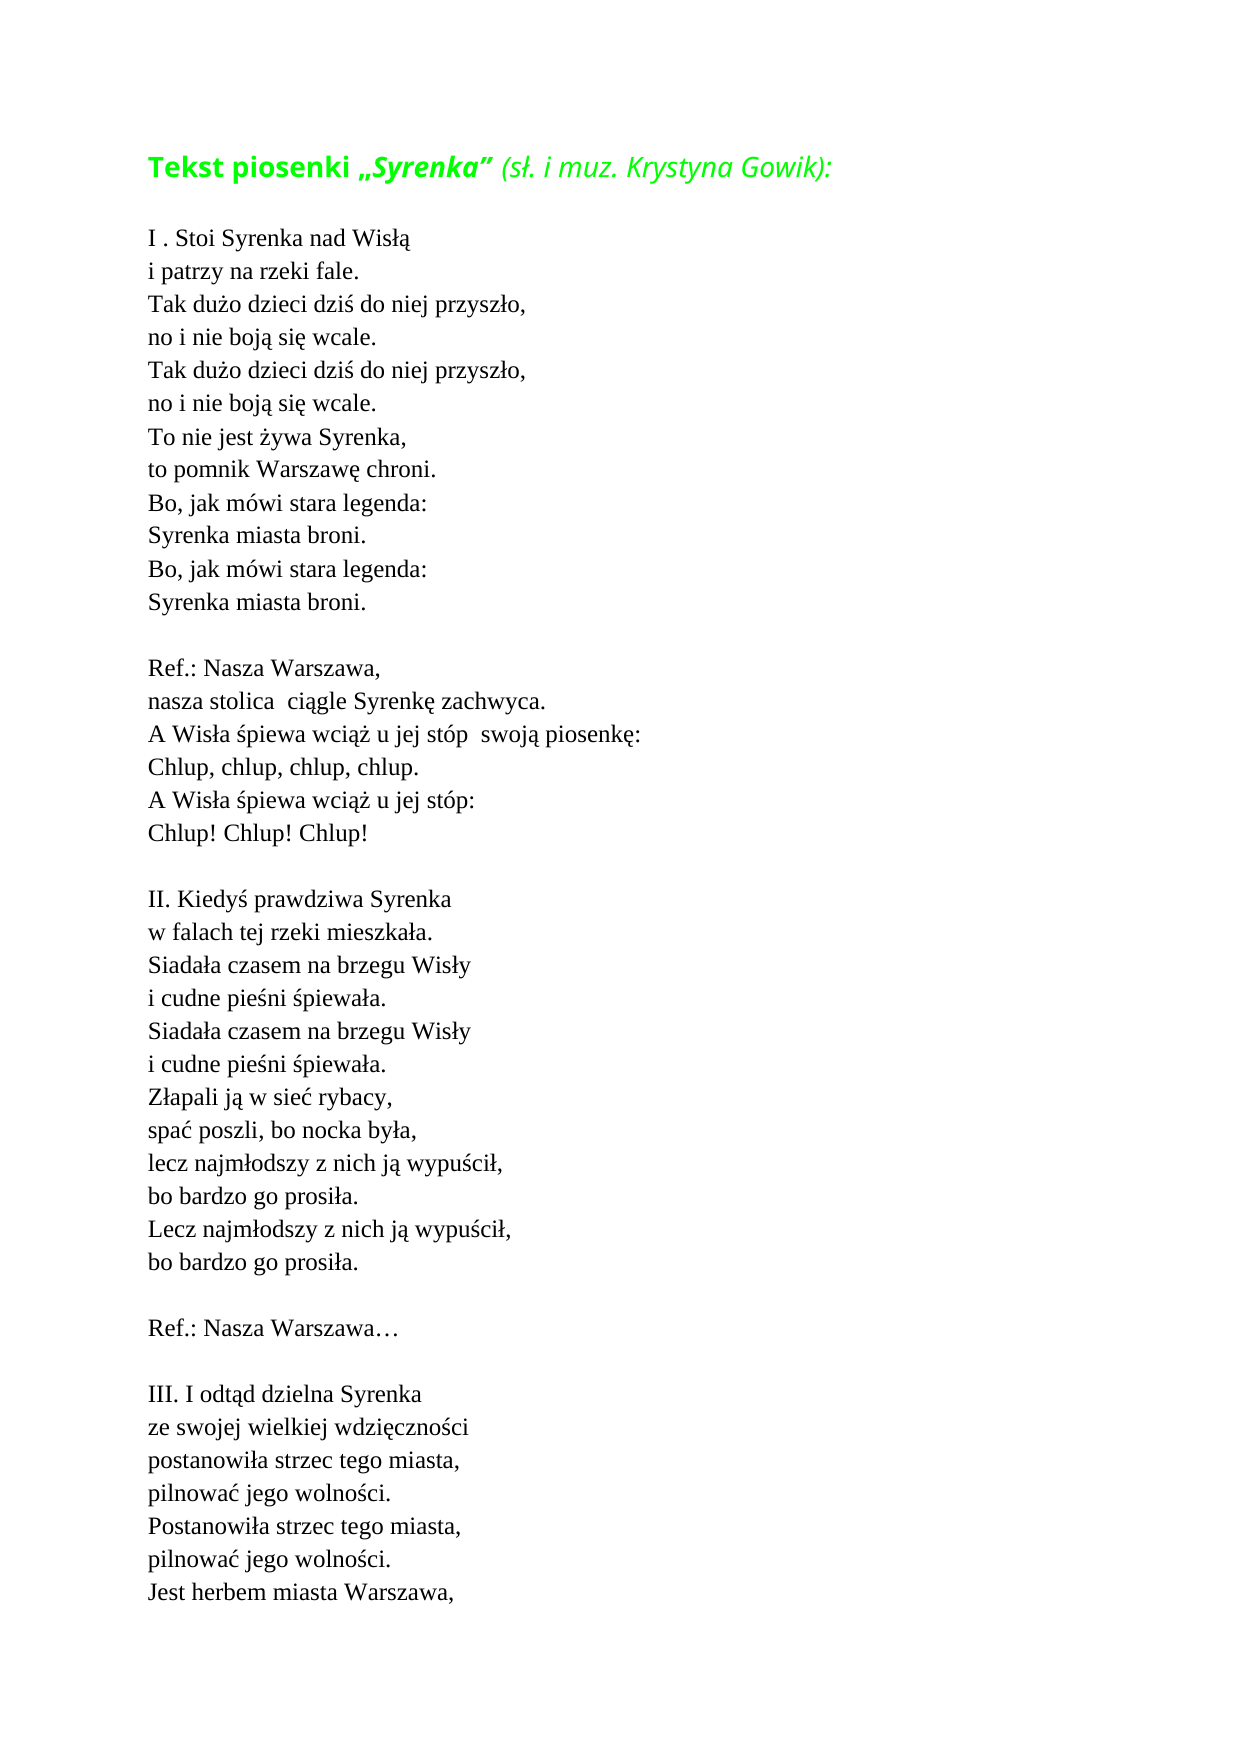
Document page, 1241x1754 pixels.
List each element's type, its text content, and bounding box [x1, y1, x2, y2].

text Tekst piosenki „Syrenka” (sł. i muz. Krystyna Gowik): [148, 148, 1093, 186]
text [148, 1346, 1093, 1606]
text I . Stoi Syrenka nad Wisłą i patrzy na rzeki fale. Tak dużo dzieci dziś do niej przyszło, no i nie boją się wcale. Tak dużo dzieci dziś do niej przyszło, no i nie boją się wcale. To nie jest żywa Syrenka, to pomnik Warszawę chroni. Bo, jak mówi stara legenda: Syrenka miasta broni. Bo, jak mówi stara legenda: Syrenka miasta broni. Ref.: Nasza Warszawa, nasza stolica ciągle Syrenkę zachwyca. A Wisła śpiewa wciąż u jej stóp swoją piosenkę: Chlup, chlup, chlup, chlup. A Wisła śpiewa wciąż u jej stóp: Chlup! Chlup! Chlup! II. Kiedyś prawdziwa Syrenka w falach tej rzeki mieszkała. Siadała czasem na brzegu Wisły i cudne pieśni śpiewała. Siadała czasem na brzegu Wisły i cudne pieśni śpiewała. Złapali ją w sieć rybacy, spać poszli, bo nocka była, lecz najmłodszy z nich ją wypuścił, bo bardzo go prosiła. Lecz najmłodszy z nich ją wypuścił, bo bardzo go prosiła. Ref.: Nasza Warszawa… [148, 223, 1093, 1342]
